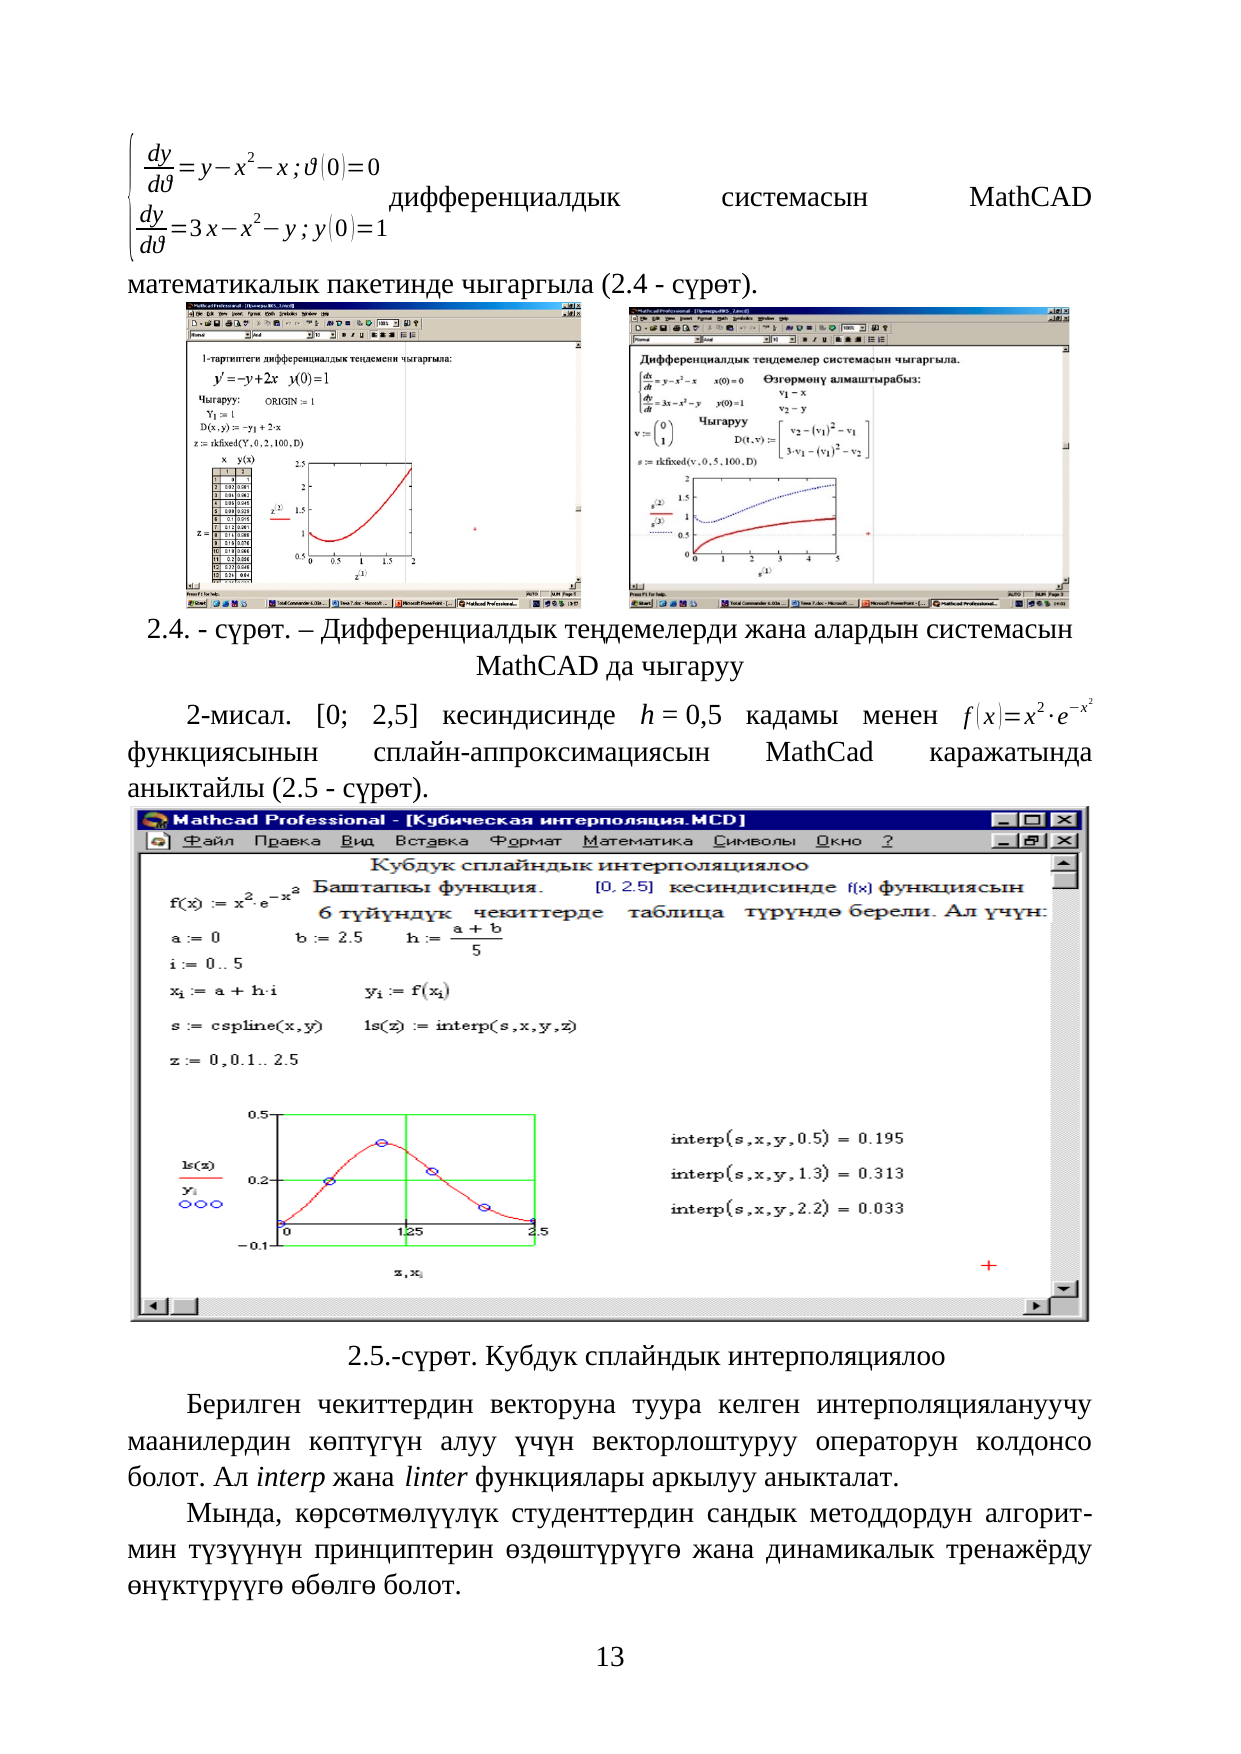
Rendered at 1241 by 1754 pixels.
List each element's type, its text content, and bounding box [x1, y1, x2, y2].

text Мында, көрсөтмөлүүлүк студенттердин сандык методдордун алгоритмин түзүүнүн принциптерин өздөштүрүүгө жана динамикалык тренажёрду өнүктүрүүгө өбөлгө болот. [127, 1495, 1092, 1601]
text 2-мисал. [0; 2,5] кесиндисинде h = 0,5 кадамы менен функциясынын сплайн-аппроксимациясын MathCad каражатында аныктайлы (2.5 - сүрөт). [127, 696, 1092, 803]
picture [129, 806, 1091, 1324]
text 2.4. - сүрөт. – Дифференциалдык теңдемелерди жана алардын системасын MathCAD да чыгаруу [127, 612, 1092, 681]
text 2.5.-сүрөт. Кубдук сплайндык интерполяциялоо [127, 1338, 1092, 1372]
picture [629, 307, 1070, 609]
text Берилген чекиттердин векторуна туура келген интерполяциялануучу маанилердин көптүгүн алуу үчүн векторлоштуруу операторун колдонсо болот. Ал interp жана linter функциялары аркылуу аныкталат. [127, 1387, 1092, 1492]
text 1-мисал. дифференциалдык теңдемесин жана дифференциалдык системасын MathCAD математикалык пакетинде чыгаргыла (2.4 - сүрөт). [127, 133, 1092, 300]
picture [186, 302, 582, 609]
